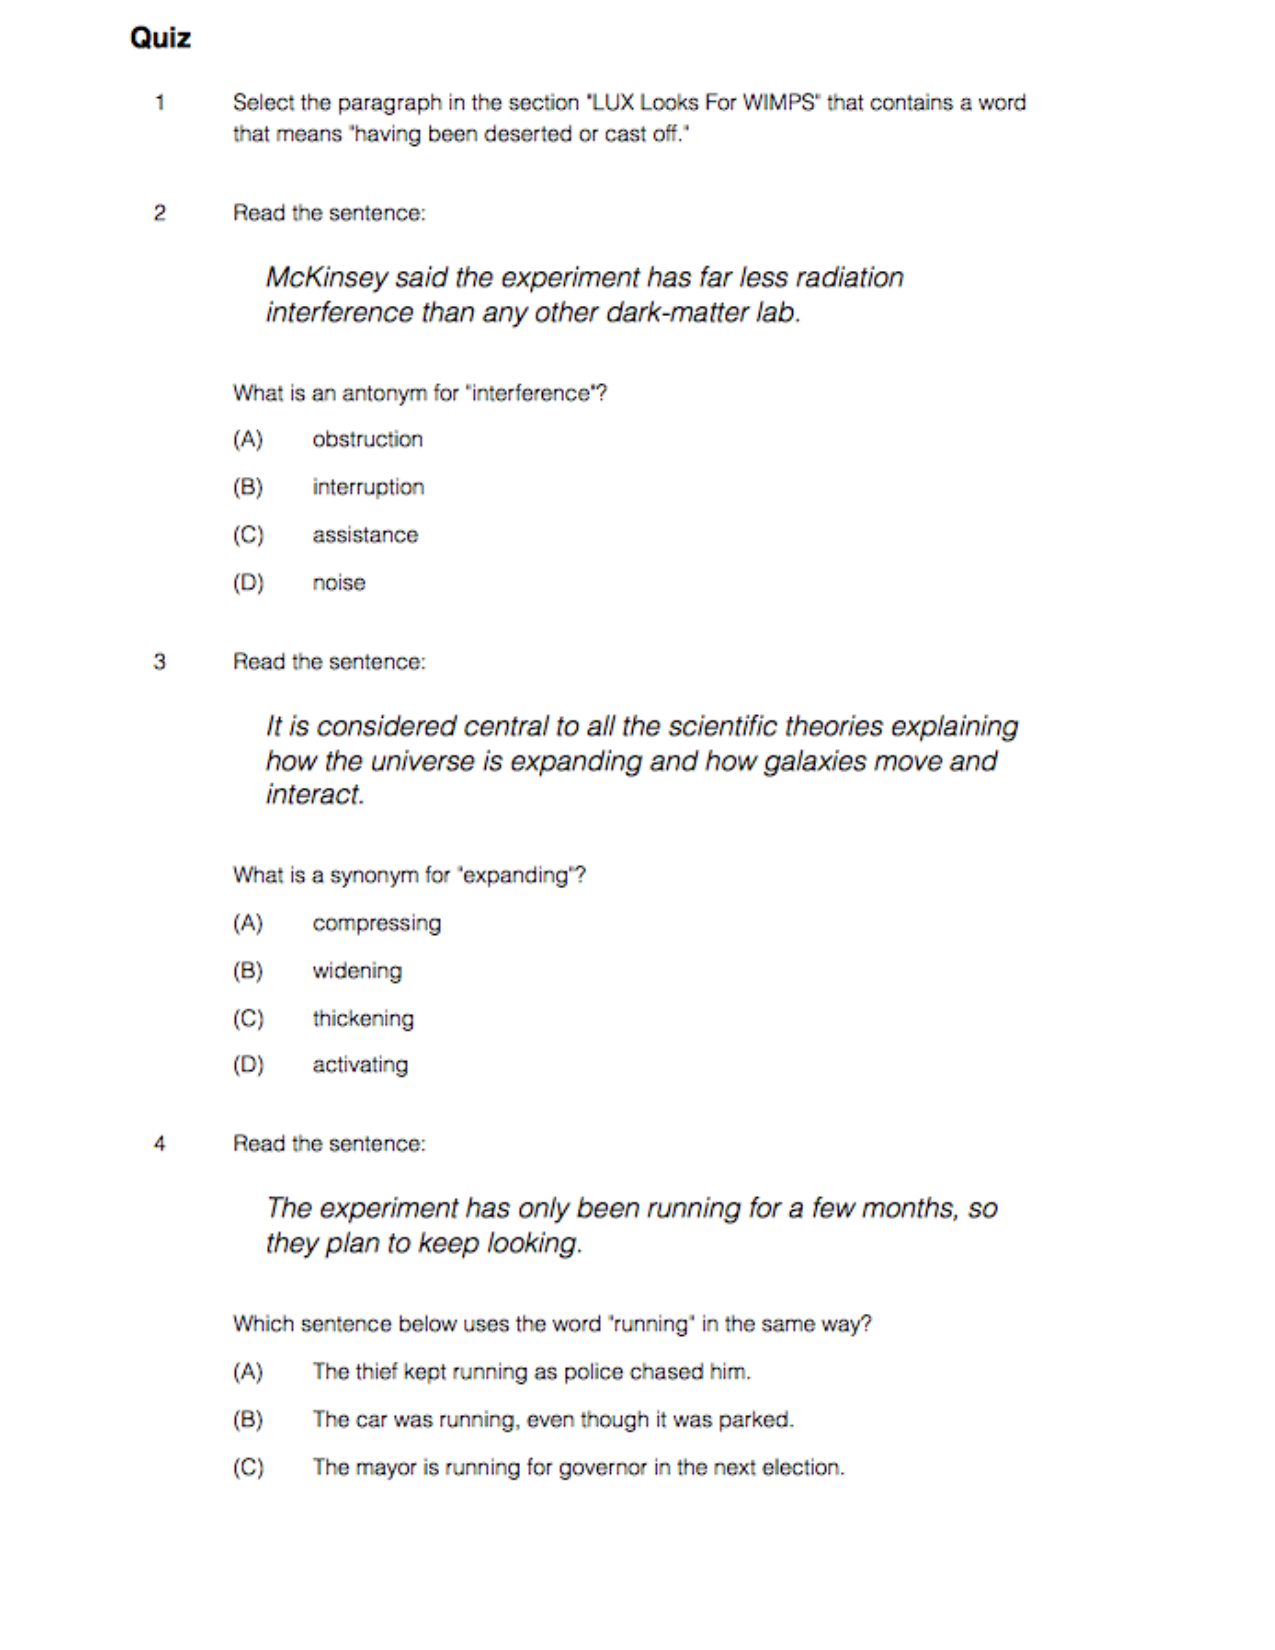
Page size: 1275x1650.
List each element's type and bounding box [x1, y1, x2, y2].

picture [75, 18, 1088, 1501]
